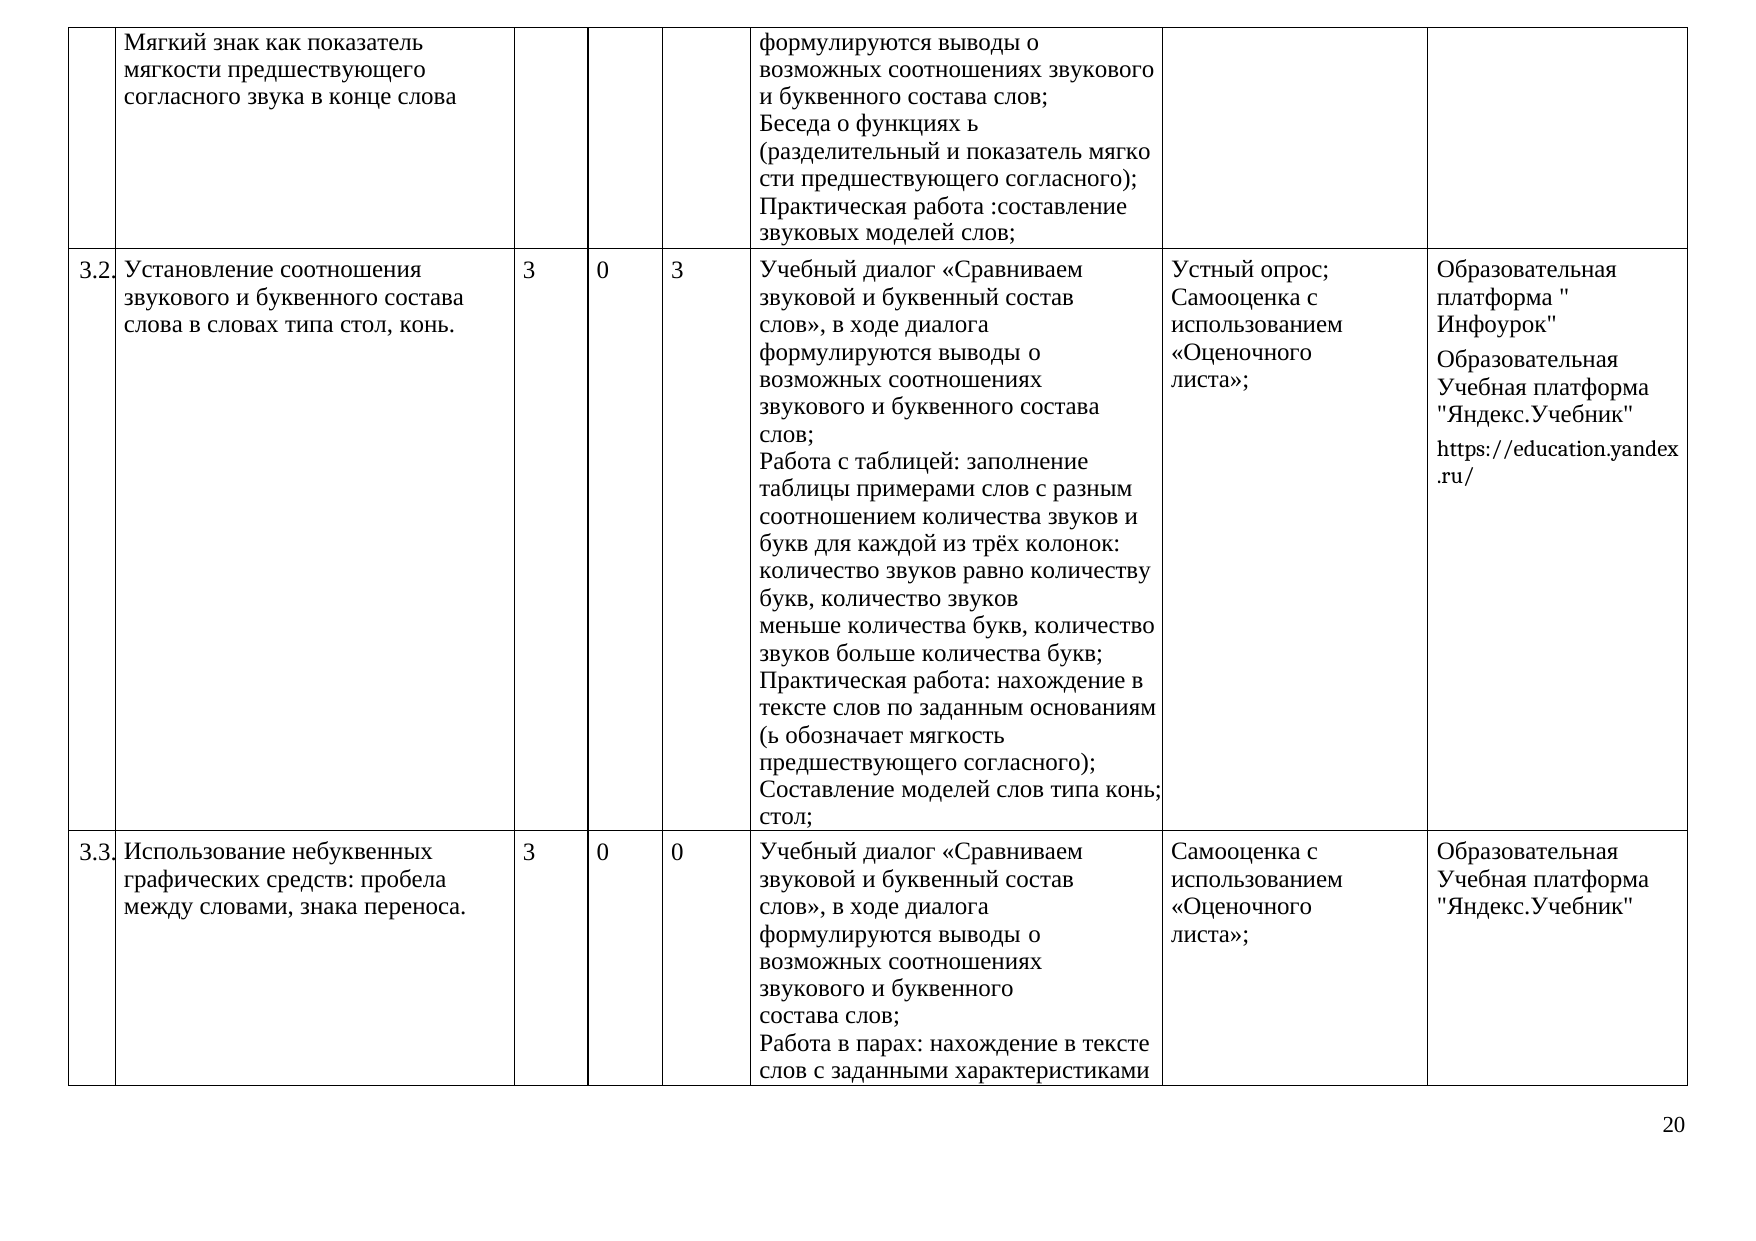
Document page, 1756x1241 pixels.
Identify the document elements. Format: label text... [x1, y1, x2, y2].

table_cell 3 [515, 249, 587, 829]
table_cell Использование небуквенных графических средств: пробела между словами, знака переноса. [116, 831, 514, 1085]
table_cell 3 [515, 831, 587, 1085]
table_cell Самооценка с использованием «Оценочного листа»; [1163, 831, 1427, 1085]
table_cell Учебный диалог «Сравниваем звуковой и буквенный состав слов», в ходе диалога формулируются выводы о возможных соотношениях звукового и буквенного состава слов; Работа в парах: нахождение в тексте слов с заданными характеристиками [751, 831, 1162, 1085]
table_cell 0 [589, 249, 662, 829]
table_header [1428, 28, 1687, 247]
table_cell 0 [663, 831, 750, 1085]
table_header [515, 28, 587, 247]
table_cell 3 [663, 249, 750, 829]
table_cell Учебный диалог «Сравниваем звуковой и буквенный состав слов», в ходе диалога формулируются выводы о возможных соотношениях звукового и буквенного состава слов; Работа с таблицей: заполнение таблицы примерами слов с разным соотношением количества звуков и букв для каждой из трёх колонок: количество звуков равно количеству букв, количество звуков меньше количества букв, количество звуков больше количества букв; Практическая работа: нахождение в тексте слов по заданным основаниям (ь обозначает мягкость предшествующего согласного); Составление моделей слов типа конь; стол; [751, 249, 1162, 829]
table_cell 3.3. [69, 831, 115, 1085]
table_header [69, 28, 115, 247]
table_header [1163, 28, 1427, 247]
table_cell Образовательная платформа " Инфоурок" Образовательная Учебная платформа "Яндекс.Учебник" https://education.yandex .ru/ [1428, 249, 1687, 829]
table_cell Установление соотношения звукового и буквенного состава слова в словах типа стол, конь. [116, 249, 514, 829]
table_cell Образовательная Учебная платформа "Яндекс.Учебник" [1428, 831, 1687, 1085]
table_header формулируются выводы о возможных соотношениях звукового и буквенного состава слов; Беседа о функциях ь (разделительный и показатель мягко сти предшествующего согласного); Практическая работа :составление звуковых моделей слов; [751, 28, 1162, 247]
table_header [663, 28, 750, 247]
table_cell Устный опрос; Самооценка с использованием «Оценочного листа»; [1163, 249, 1427, 829]
table_header [589, 28, 662, 247]
table_header Мягкий знак как показатель мягкости предшествующего согласного звука в конце слова [116, 28, 514, 247]
table_cell 3.2. [69, 249, 115, 829]
table_cell 0 [589, 831, 662, 1085]
